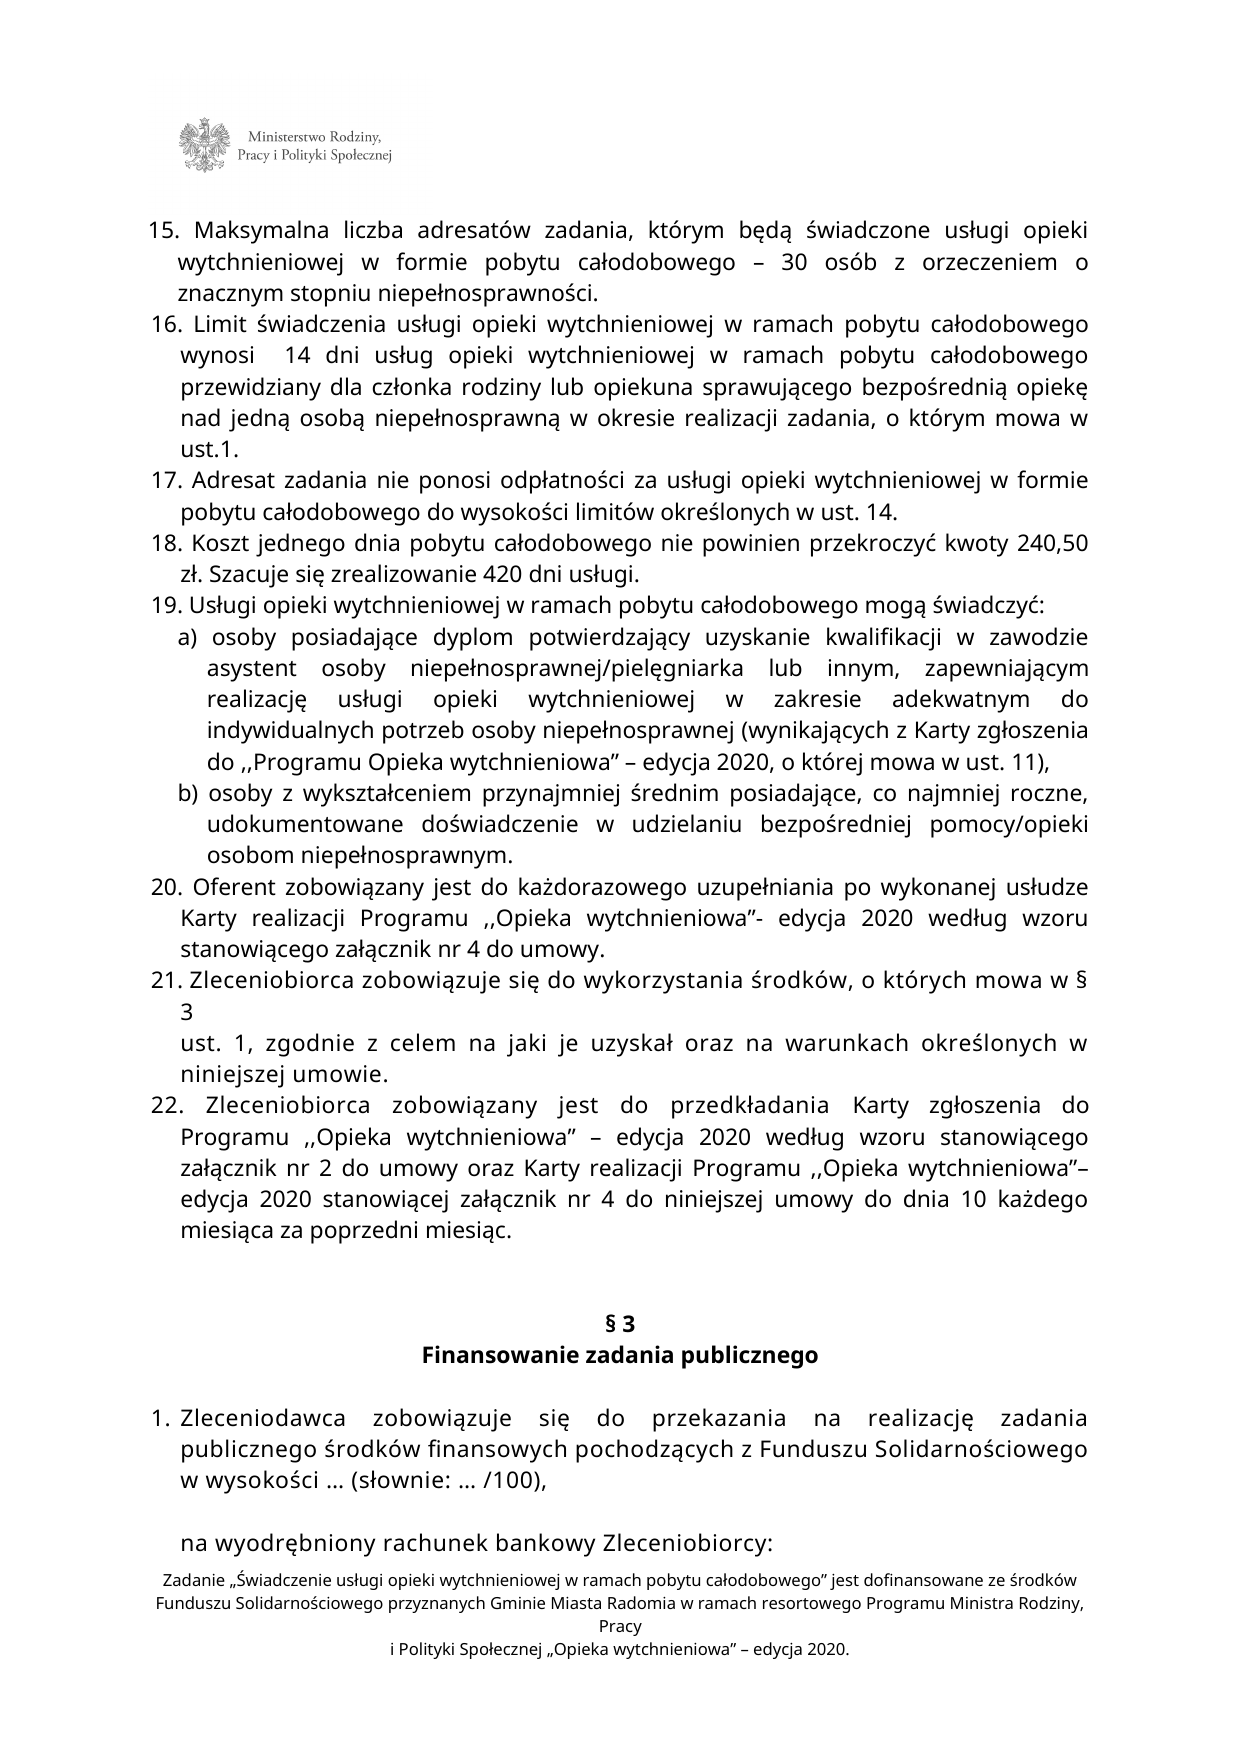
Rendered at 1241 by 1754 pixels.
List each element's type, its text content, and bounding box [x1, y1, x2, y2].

text 22. Zleceniobiorca zobowiązany jest do przedkładania Karty zgłoszenia do Programu ,,Opieka wytchnieniowa” – edycja 2020 według wzoru stanowiącego załącznik nr 2 do umowy oraz Karty realizacji Programu ,,Opieka wytchnieniowa”– edycja 2020 stanowiącej załącznik nr 4 do niniejszej umowy do dnia 10 każdego miesiąca za poprzedni miesiąc. [151, 1089, 1090, 1246]
text b) osoby z wykształceniem przynajmniej średnim posiadające, co najmniej roczne, udokumentowane doświadczenie w udzielaniu bezpośredniej pomocy/opieki osobom niepełnosprawnym. [177, 777, 1090, 871]
text 18. Koszt jednego dnia pobytu całodobowego nie powinien przekroczyć kwoty 240,50 zł. Szacuje się zrealizowanie 420 dni usługi. [151, 527, 1090, 589]
text 17. Adresat zadania nie ponosi odpłatności za usługi opieki wytchnieniowej w formie pobytu całodobowego do wysokości limitów określonych w ust. 14. [151, 464, 1090, 527]
text 16. Limit świadczenia usługi opieki wytchnieniowej w ramach pobytu całodobowego wynosi 14 dni usług opieki wytchnieniowej w ramach pobytu całodobowego przewidziany dla członka rodziny lub opiekuna sprawującego bezpośrednią opiekę nad jedną osobą niepełnosprawną w okresie realizacji zadania, o którym mowa w ust.1. [151, 308, 1090, 464]
text na wyodrębniony rachunek bankowy Zleceniobiorcy: [180, 1527, 1090, 1558]
text a) osoby posiadające dyplom potwierdzający uzyskanie kwalifikacji w zawodzie asystent osoby niepełnosprawnej/pielęgniarka lub innym, zapewniającym realizację usługi opieki wytchnieniowej w zakresie adekwatnym do indywidualnych potrzeb osoby niepełnosprawnej (wynikających z Karty zgłoszenia do ,,Programu Opieka wytchnieniowa” – edycja 2020, o której mowa w ust. 11), [177, 621, 1090, 777]
text 1. Zleceniodawca zobowiązuje się do przekazania na realizację zadania publicznego środków finansowych pochodzących z Funduszu Solidarnościowego w wysokości … (słownie: … /100), [151, 1402, 1090, 1496]
picture [147, 73, 434, 215]
text 15. Maksymalna liczba adresatów zadania, którym będą świadczone usługi opieki wytchnieniowej w formie pobytu całodobowego – 30 osób z orzeczeniem o znacznym stopniu niepełnosprawności. [148, 214, 1090, 308]
text 21. Zleceniobiorca zobowiązuje się do wykorzystania środków, o których mowa w § 3 ust. 1, zgodnie z celem na jaki je uzyskał oraz na warunkach określonych w niniejszej umowie. [151, 964, 1090, 1089]
text 19. Usługi opieki wytchnieniowej w ramach pobytu całodobowego mogą świadczyć: [151, 589, 1090, 621]
text Finansowanie zadania publicznego [151, 1339, 1090, 1371]
text 20. Oferent zobowiązany jest do każdorazowego uzupełniania po wykonanej usłudze Karty realizacji Programu ,,Opieka wytchnieniowa”- edycja 2020 według wzoru stanowiącego załącznik nr 4 do umowy. [151, 871, 1090, 964]
text § 3 [148, 1308, 1093, 1339]
